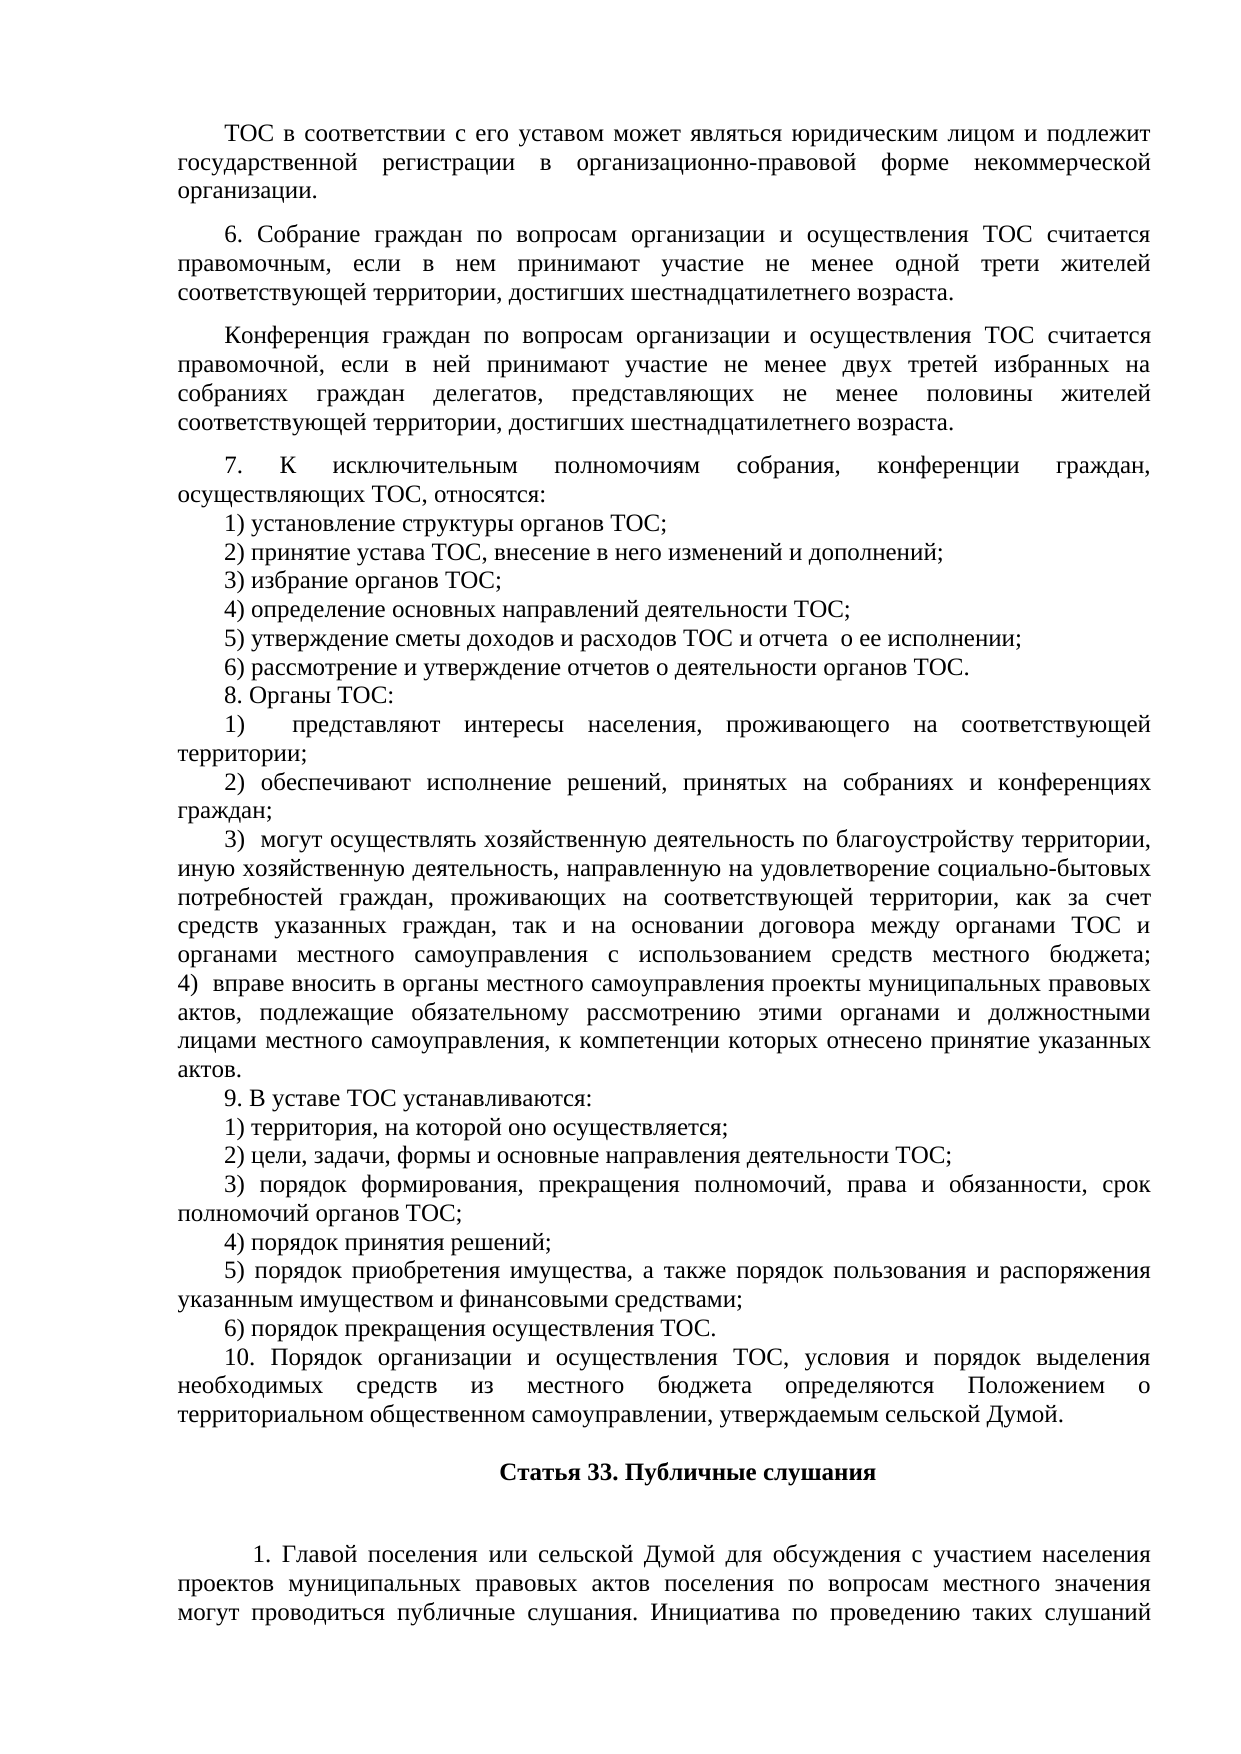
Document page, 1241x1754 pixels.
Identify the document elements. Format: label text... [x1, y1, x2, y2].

text 6) порядок прекращения осуществления ТОС. [177, 1313, 1152, 1342]
text Конференция граждан по вопросам организации и осуществления ТОС считается правомочной, если в ней принимают участие не менее двух третей избранных на собраниях граждан делегатов, представляющих не менее половины жителей соответствующей территории, достигших шестнадцатилетнего возраста. [177, 321, 1152, 436]
text 1) установление структуры органов ТОС; [177, 508, 1152, 537]
text 4) определение основных направлений деятельности ТОС; [177, 594, 1152, 623]
text 1) представляют интересы населения, проживающего на соответствующей территории; [177, 709, 1152, 767]
text 6) рассмотрение и утверждение отчетов о деятельности органов ТОС. [177, 652, 1152, 681]
subtitle Статья 33. Публичные слушания [177, 1457, 1152, 1486]
text ТОС в соответствии с его уставом может являться юридическим лицом и подлежит государственной регистрации в организационно-правовой форме некоммерческой организации. [177, 118, 1152, 204]
text 2) принятие устава ТОС, внесение в него изменений и дополнений; [177, 537, 1152, 566]
text 8. Органы ТОС: [177, 681, 1152, 709]
text 2) обеспечивают исполнение решений, принятых на собраниях и конференциях граждан; [177, 767, 1152, 824]
text 3) могут осуществлять хозяйственную деятельность по благоустройству территории, иную хозяйственную деятельность, направленную на удовлетворение социально-бытовых потребностей граждан, проживающих на соответствующей территории, как за счет средств указанных граждан, так и на основании договора между органами ТОС и органами местного самоуправления с использованием средств местного бюджета; 4) вправе вносить в органы местного самоуправления проекты муниципальных правовых актов, подлежащие обязательному рассмотрению этими органами и должностными лицами местного самоуправления, к компетенции которых отнесено принятие указанных актов. [177, 824, 1152, 1083]
text 5) утверждение сметы доходов и расходов ТОС и отчета о ее исполнении; [177, 623, 1152, 652]
text 10. Порядок организации и осуществления ТОС, условия и порядок выделения необходимых средств из местного бюджета определяются Положением о территориальном общественном самоуправлении, утверждаемым сельской Думой. [177, 1342, 1152, 1428]
text 3) избрание органов ТОС; [177, 566, 1152, 594]
text 1) территория, на которой оно осуществляется; [177, 1112, 1152, 1141]
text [177, 1539, 1152, 1626]
text 3) порядок формирования, прекращения полномочий, права и обязанности, срок полномочий органов ТОС; [177, 1169, 1152, 1227]
text 4) порядок принятия решений; [177, 1227, 1152, 1256]
text 7. К исключительным полномочиям собрания, конференции граждан, осуществляющих ТОС, относятся: [177, 451, 1152, 508]
text 2) цели, задачи, формы и основные направления деятельности ТОС; [177, 1141, 1152, 1169]
text 9. В уставе ТОС устанавливаются: [177, 1083, 1152, 1112]
text 6. Собрание граждан по вопросам организации и осуществления ТОС считается правомочным, если в нем принимают участие не менее одной трети жителей соответствующей территории, достигших шестнадцатилетнего возраста. [177, 219, 1152, 306]
text 5) порядок приобретения имущества, а также порядок пользования и распоряжения указанным имуществом и финансовыми средствами; [177, 1256, 1152, 1313]
